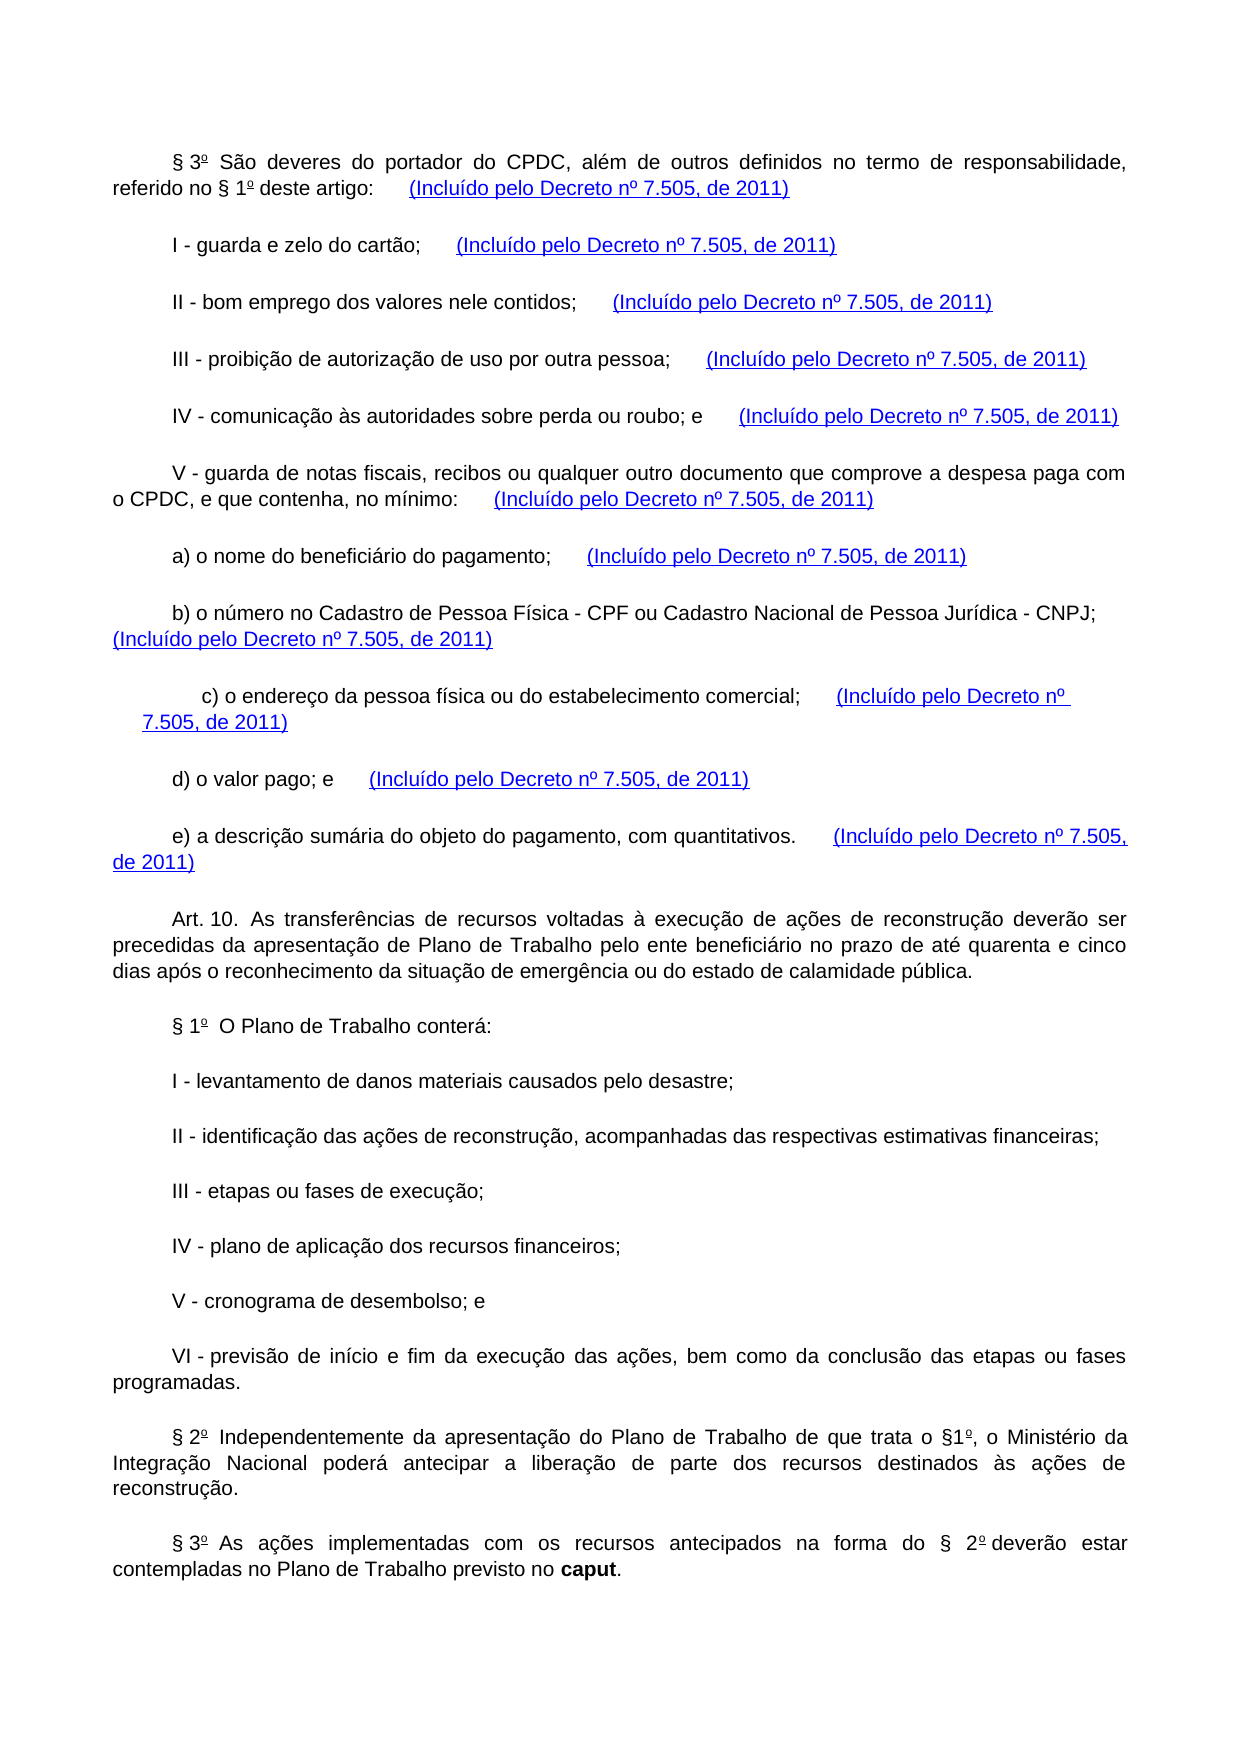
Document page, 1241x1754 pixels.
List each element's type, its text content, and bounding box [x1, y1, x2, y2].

text IV - plano de aplicação dos recursos financeiros; [112, 1234, 1128, 1258]
text § 2o Independentemente da apresentação do Plano de Trabalho de que trata o §1o, o Ministério da Integração Nacional poderá antecipar a liberação de parte dos recursos destinados às ações de reconstrução. [112, 1424, 1128, 1500]
text III - etapas ou fases de execução; [112, 1179, 1128, 1203]
text I - levantamento de danos materiais causados pelo desastre; [112, 1069, 1128, 1093]
text III - proibição de autorização de uso por outra pessoa; (Incluído pelo Decreto nº 7.505, de 2011) [112, 347, 1128, 371]
text § 3o São deveres do portador do CPDC, além de outros definidos no termo de responsabilidade, referido no § 1o deste artigo: (Incluído pelo Decreto nº 7.505, de 2011) [112, 150, 1128, 200]
text § 3o As ações implementadas com os recursos antecipados na forma do § 2o deverão estar contempladas no Plano de Trabalho previsto no caput. [112, 1531, 1128, 1581]
text § 1o O Plano de Trabalho conterá: [112, 1014, 1128, 1038]
text b) o número no Cadastro de Pessoa Física - CPF ou Cadastro Nacional de Pessoa Jurídica - CNPJ; (Incluído pelo Decreto nº 7.505, de 2011) [112, 601, 1128, 651]
text II - identificação das ações de reconstrução, acompanhadas das respectivas estimativas financeiras; [112, 1124, 1128, 1148]
text d) o valor pago; e (Incluído pelo Decreto nº 7.505, de 2011) [112, 767, 1128, 791]
text VI - previsão de início e fim da execução das ações, bem como da conclusão das etapas ou fases programadas. [112, 1344, 1128, 1393]
text V - guarda de notas fiscais, recibos ou qualquer outro documento que comprove a despesa paga com o CPDC, e que contenha, no mínimo: (Incluído pelo Decreto nº 7.505, de 2011) [112, 461, 1128, 511]
text I - guarda e zelo do cartão; (Incluído pelo Decreto nº 7.505, de 2011) [112, 233, 1128, 257]
text a) o nome do beneficiário do pagamento; (Incluído pelo Decreto nº 7.505, de 2011) [112, 544, 1128, 568]
text c) o endereço da pessoa física ou do estabelecimento comercial; (Incluído pelo Decreto nº 7.505, de 2011) [142, 684, 1128, 734]
text IV - comunicação às autoridades sobre perda ou roubo; e (Incluído pelo Decreto nº 7.505, de 2011) [112, 404, 1128, 428]
text II - bom emprego dos valores nele contidos; (Incluído pelo Decreto nº 7.505, de 2011) [112, 290, 1128, 314]
text Art. 10. As transferências de recursos voltadas à execução de ações de reconstrução deverão ser precedidas da apresentação de Plano de Trabalho pelo ente beneficiário no prazo de até quarenta e cinco dias após o reconhecimento da situação de emergência ou do estado de calamidade pública. [112, 907, 1128, 983]
text e) a descrição sumária do objeto do pagamento, com quantitativos. (Incluído pelo Decreto nº 7.505, de 2011) [112, 824, 1128, 874]
text V - cronograma de desembolso; e [112, 1289, 1128, 1313]
